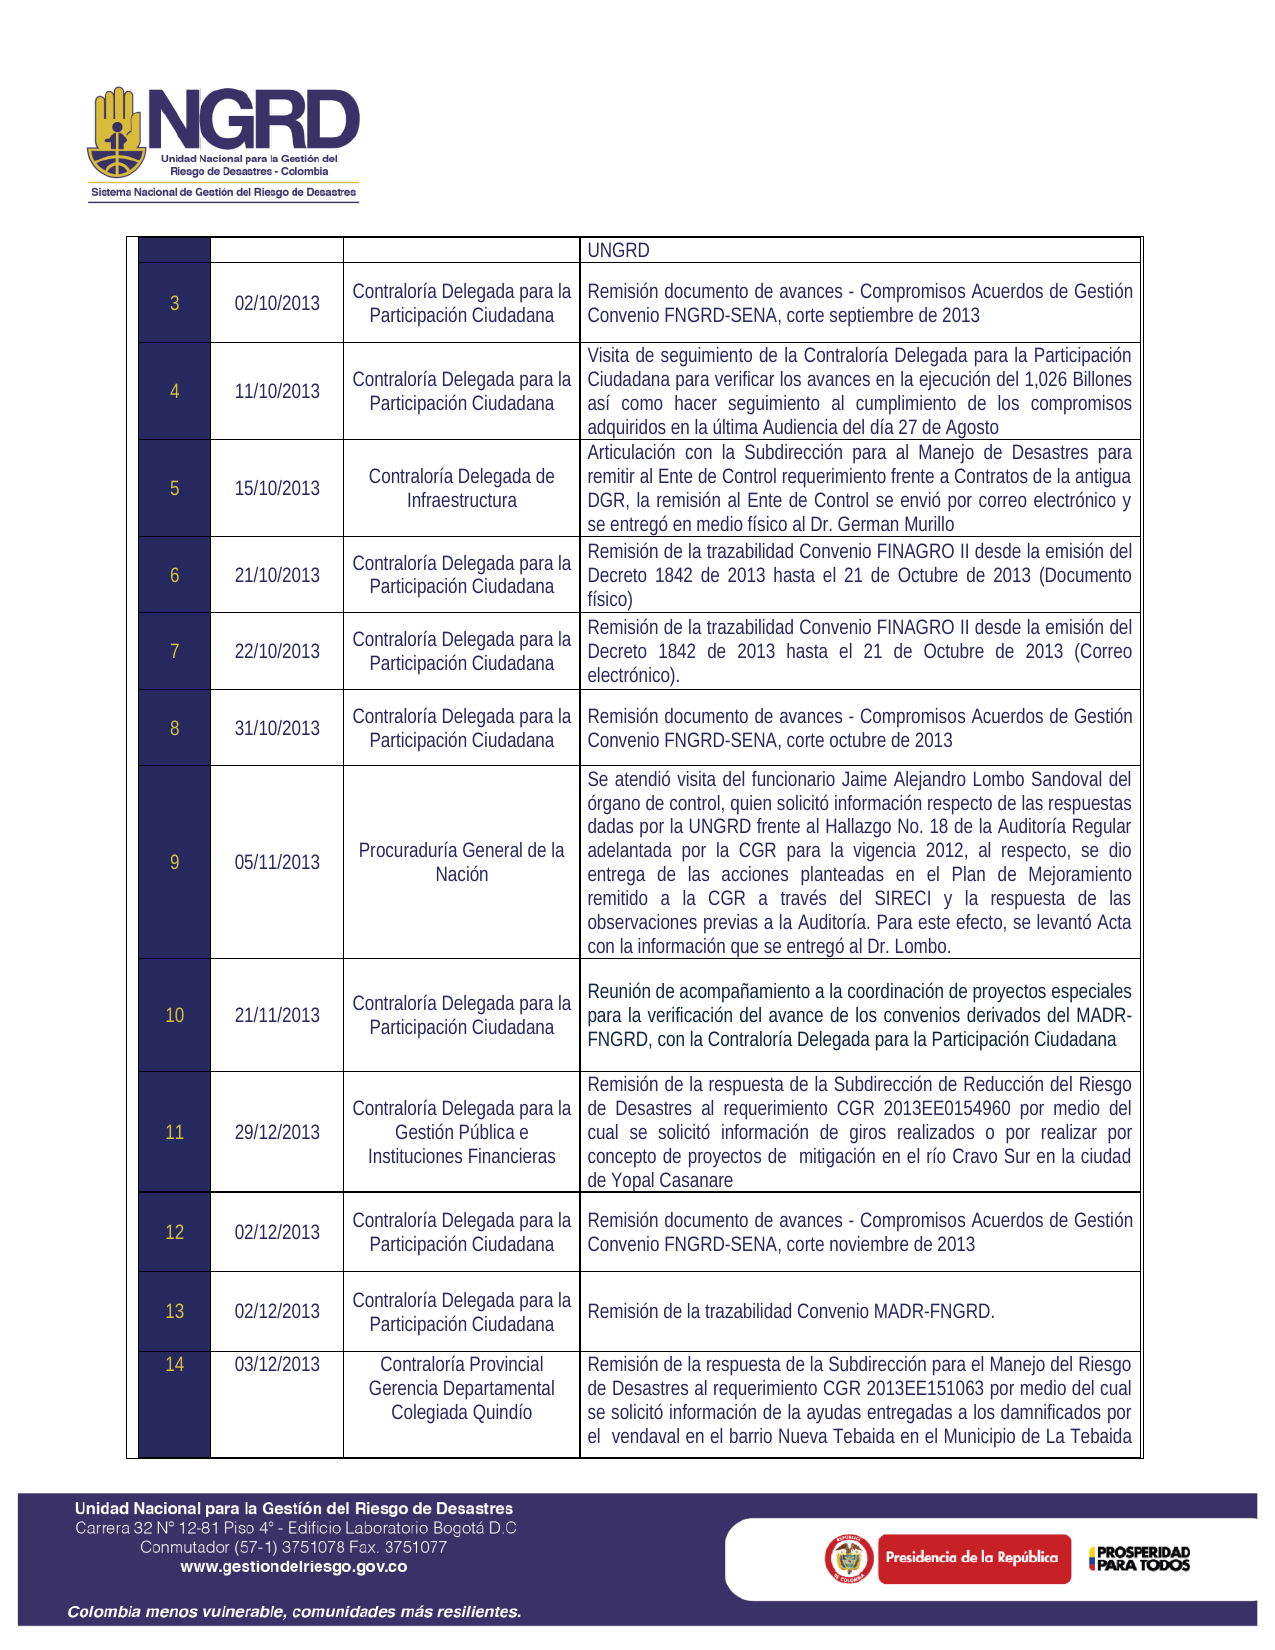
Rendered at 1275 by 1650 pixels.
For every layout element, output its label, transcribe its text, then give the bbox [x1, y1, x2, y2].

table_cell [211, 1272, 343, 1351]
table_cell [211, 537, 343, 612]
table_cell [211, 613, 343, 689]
picture [0, 0, 1275, 1650]
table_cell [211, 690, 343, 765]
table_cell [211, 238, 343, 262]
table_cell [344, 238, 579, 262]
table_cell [581, 1352, 1140, 1457]
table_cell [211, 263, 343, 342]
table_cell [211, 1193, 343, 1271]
